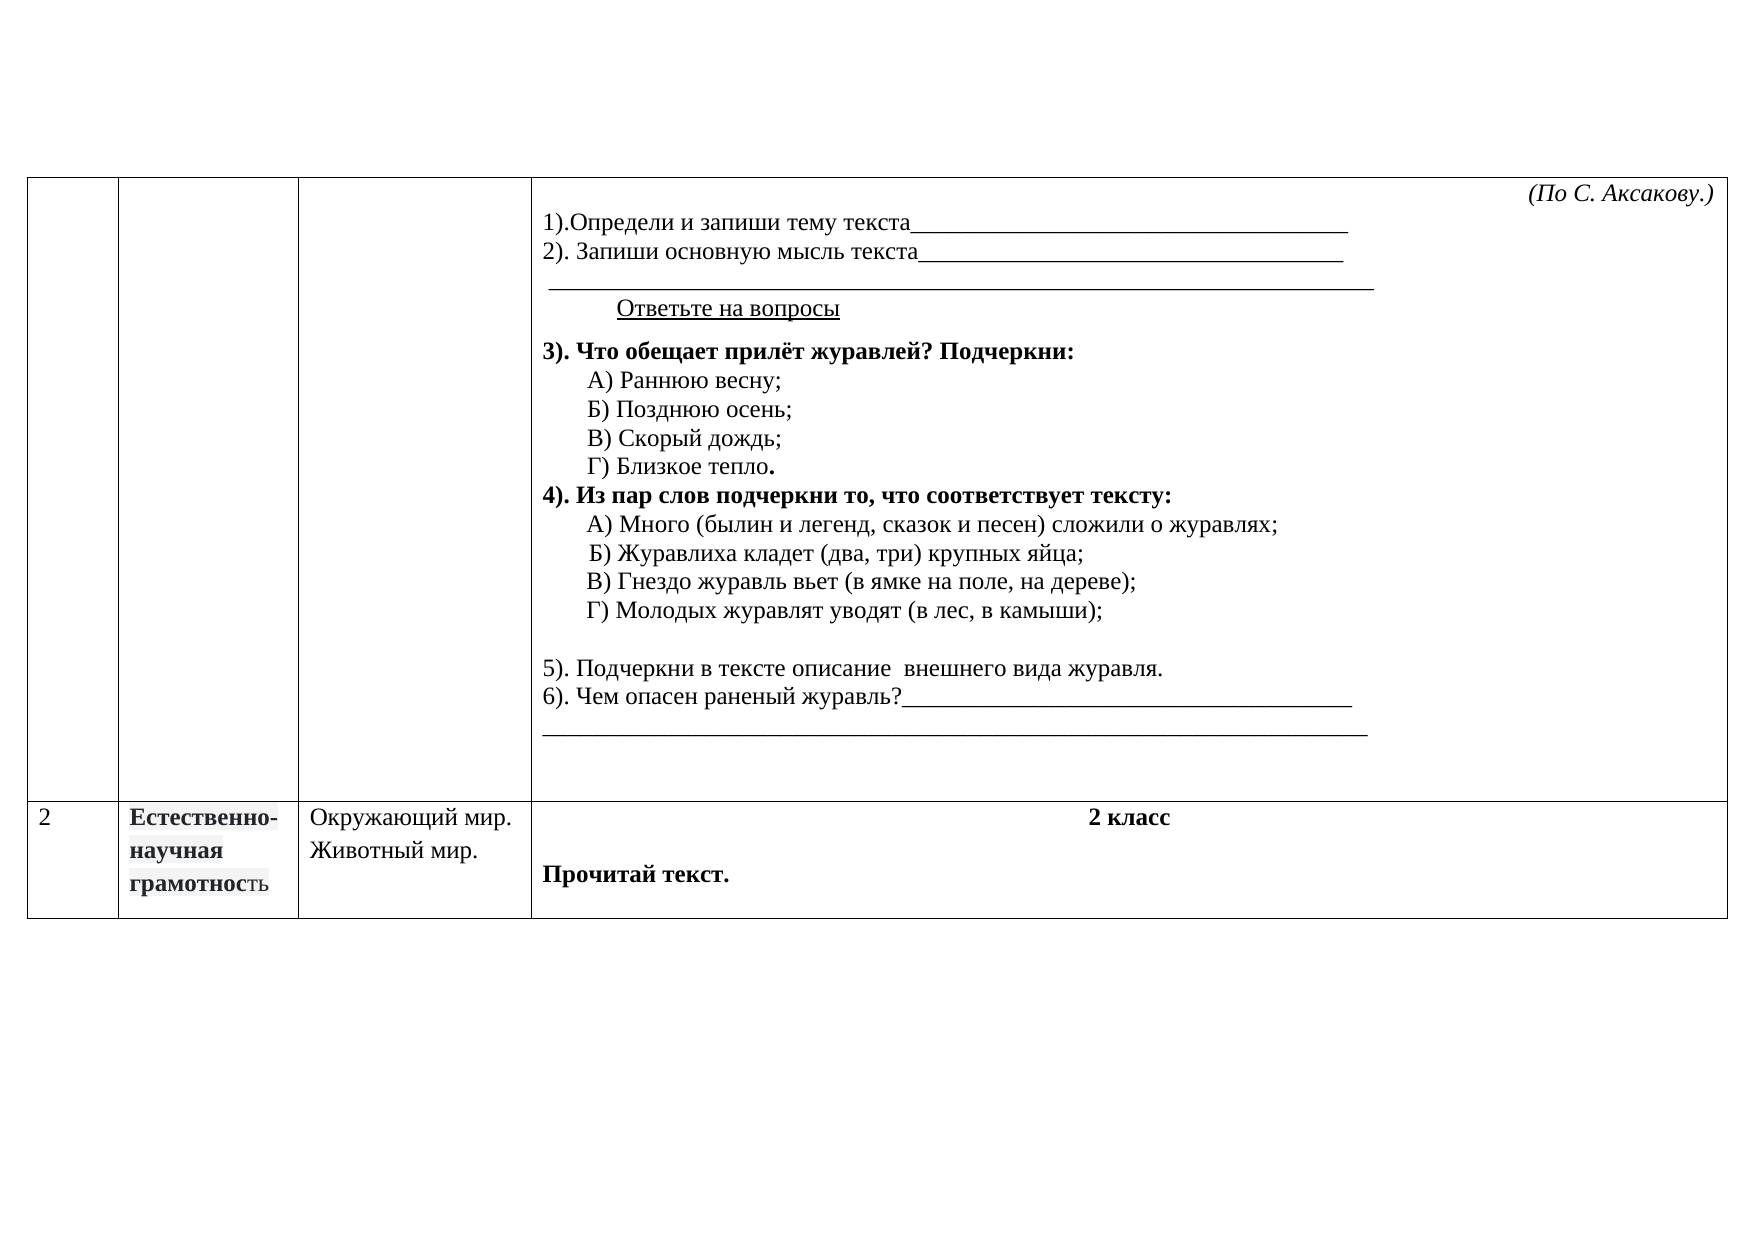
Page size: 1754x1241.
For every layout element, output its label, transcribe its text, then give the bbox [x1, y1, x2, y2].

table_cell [119, 178, 298, 801]
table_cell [532, 178, 1727, 801]
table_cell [119, 802, 298, 917]
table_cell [299, 178, 531, 801]
table_cell 2 [28, 178, 118, 801]
table_cell 2 [28, 802, 118, 917]
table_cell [532, 802, 1727, 917]
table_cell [299, 802, 531, 917]
